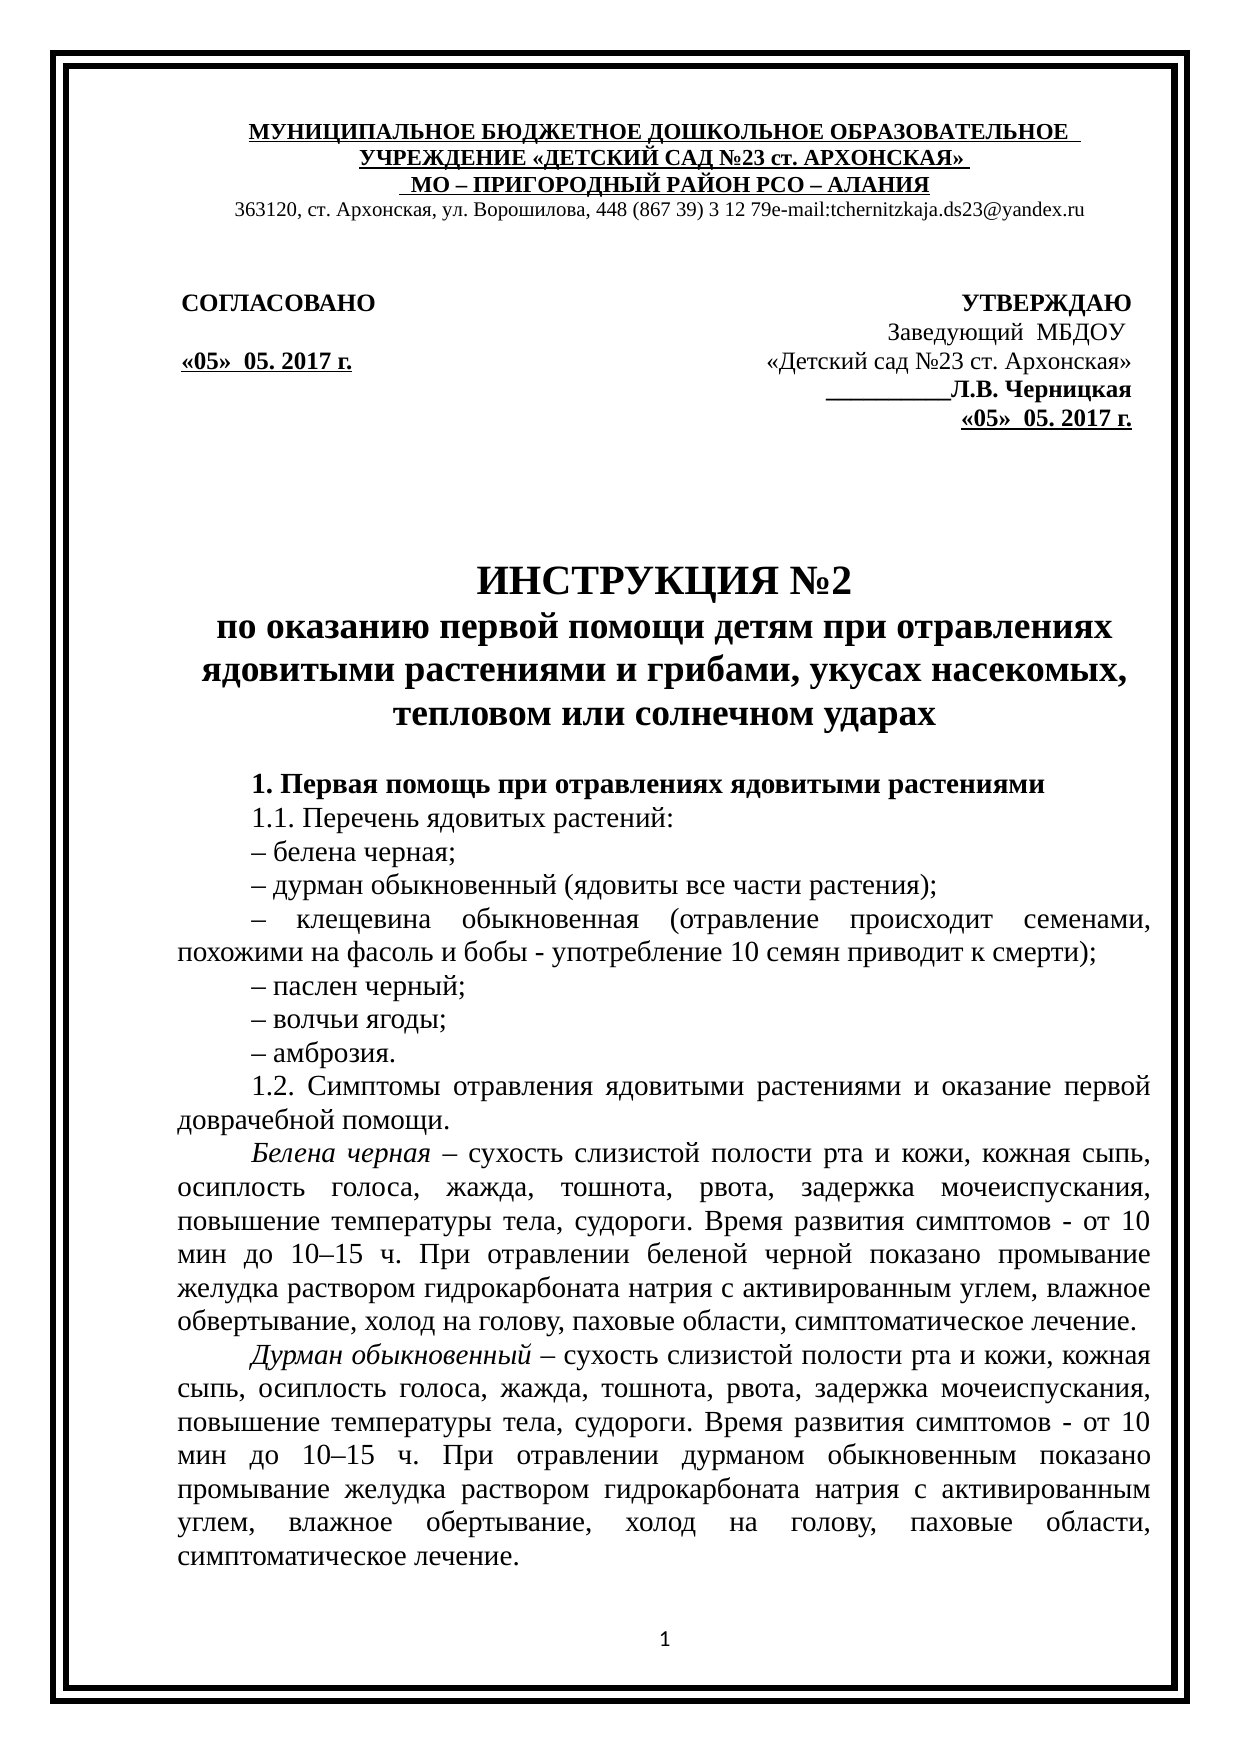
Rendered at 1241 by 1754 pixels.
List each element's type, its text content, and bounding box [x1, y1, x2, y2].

text – волчьи ягоды; [177, 1001, 1152, 1035]
text – амброзия. [177, 1035, 1152, 1068]
text 363120, ст. Архонская, ул. Ворошилова, 448 (867 39) 3 12 79e-mail:tchernitzkaja.ds23@yandex.ru [177, 197, 1152, 221]
text МУНИЦИПАЛЬНОЕ БЮДЖЕТНОЕ ДОШКОЛЬНОЕ ОБРАЗОВАТЕЛЬНОЕ УЧРЕЖДЕНИЕ «ДЕТСКИЙ САД №23 ст. АРХОНСКАЯ» МО – ПРИГОРОДНЫЙ РАЙОН РСО – АЛАНИЯ [177, 118, 1152, 197]
text 1. Первая помощь при отравлениях ядовитыми растениями [177, 767, 1152, 800]
text Белена черная – сухость слизистой полости рта и кожи, кожная сыпь, осиплость голоса, жажда, тошнота, рвота, задержка мочеиспускания, повышение температуры тела, судороги. Время развития симптомов - от 10 мин до 10–15 ч. При отравлении беленой черной показано промывание желудка раствором гидрокарбоната натрия с активированным углем, влажное обвертывание, холод на голову, паховые области, симптоматическое лечение. [177, 1136, 1152, 1337]
text ядовитыми растениями и грибами, укусах насекомых, [177, 647, 1152, 690]
table_header УТВЕРЖДАЮ Заведующий МБДОУ «Детский сад №23 ст. Архонская» __________Л.В. Черницкая «05» 05. 2017 г. [648, 288, 1151, 489]
text – паслен черный; [177, 968, 1152, 1001]
text – белена черная; [177, 834, 1152, 867]
text ИНСТРУКЦИЯ №2 [177, 556, 1152, 604]
text 1.1. Перечень ядовитых растений: [177, 800, 1152, 834]
text тепловом или солнечном ударах [177, 690, 1152, 733]
text Дурман обыкновенный – сухость слизистой полости рта и кожи, кожная сыпь, осиплость голоса, жажда, тошнота, рвота, задержка мочеиспускания, повышение температуры тела, судороги. Время развития симптомов - от 10 мин до 10–15 ч. При отравлении дурманом обыкновенным показано промывание желудка раствором гидрокарбоната натрия с активированным углем, влажное обертывание, холод на голову, паховые области, симптоматическое лечение. [177, 1337, 1152, 1572]
table_header СОГЛАСОВАНО «05» 05. 2017 г. [177, 288, 648, 489]
text по оказанию первой помощи детям при отравлениях [177, 604, 1152, 647]
text 1.2. Симптомы отравления ядовитыми растениями и оказание первой доврачебной помощи. [177, 1068, 1152, 1136]
text – дурман обыкновенный (ядовиты все части растения); [177, 867, 1152, 901]
text – клещевина обыкновенная (отравление происходит семенами, похожими на фасоль и бобы - употребление 10 семян приводит к смерти); [177, 901, 1152, 968]
